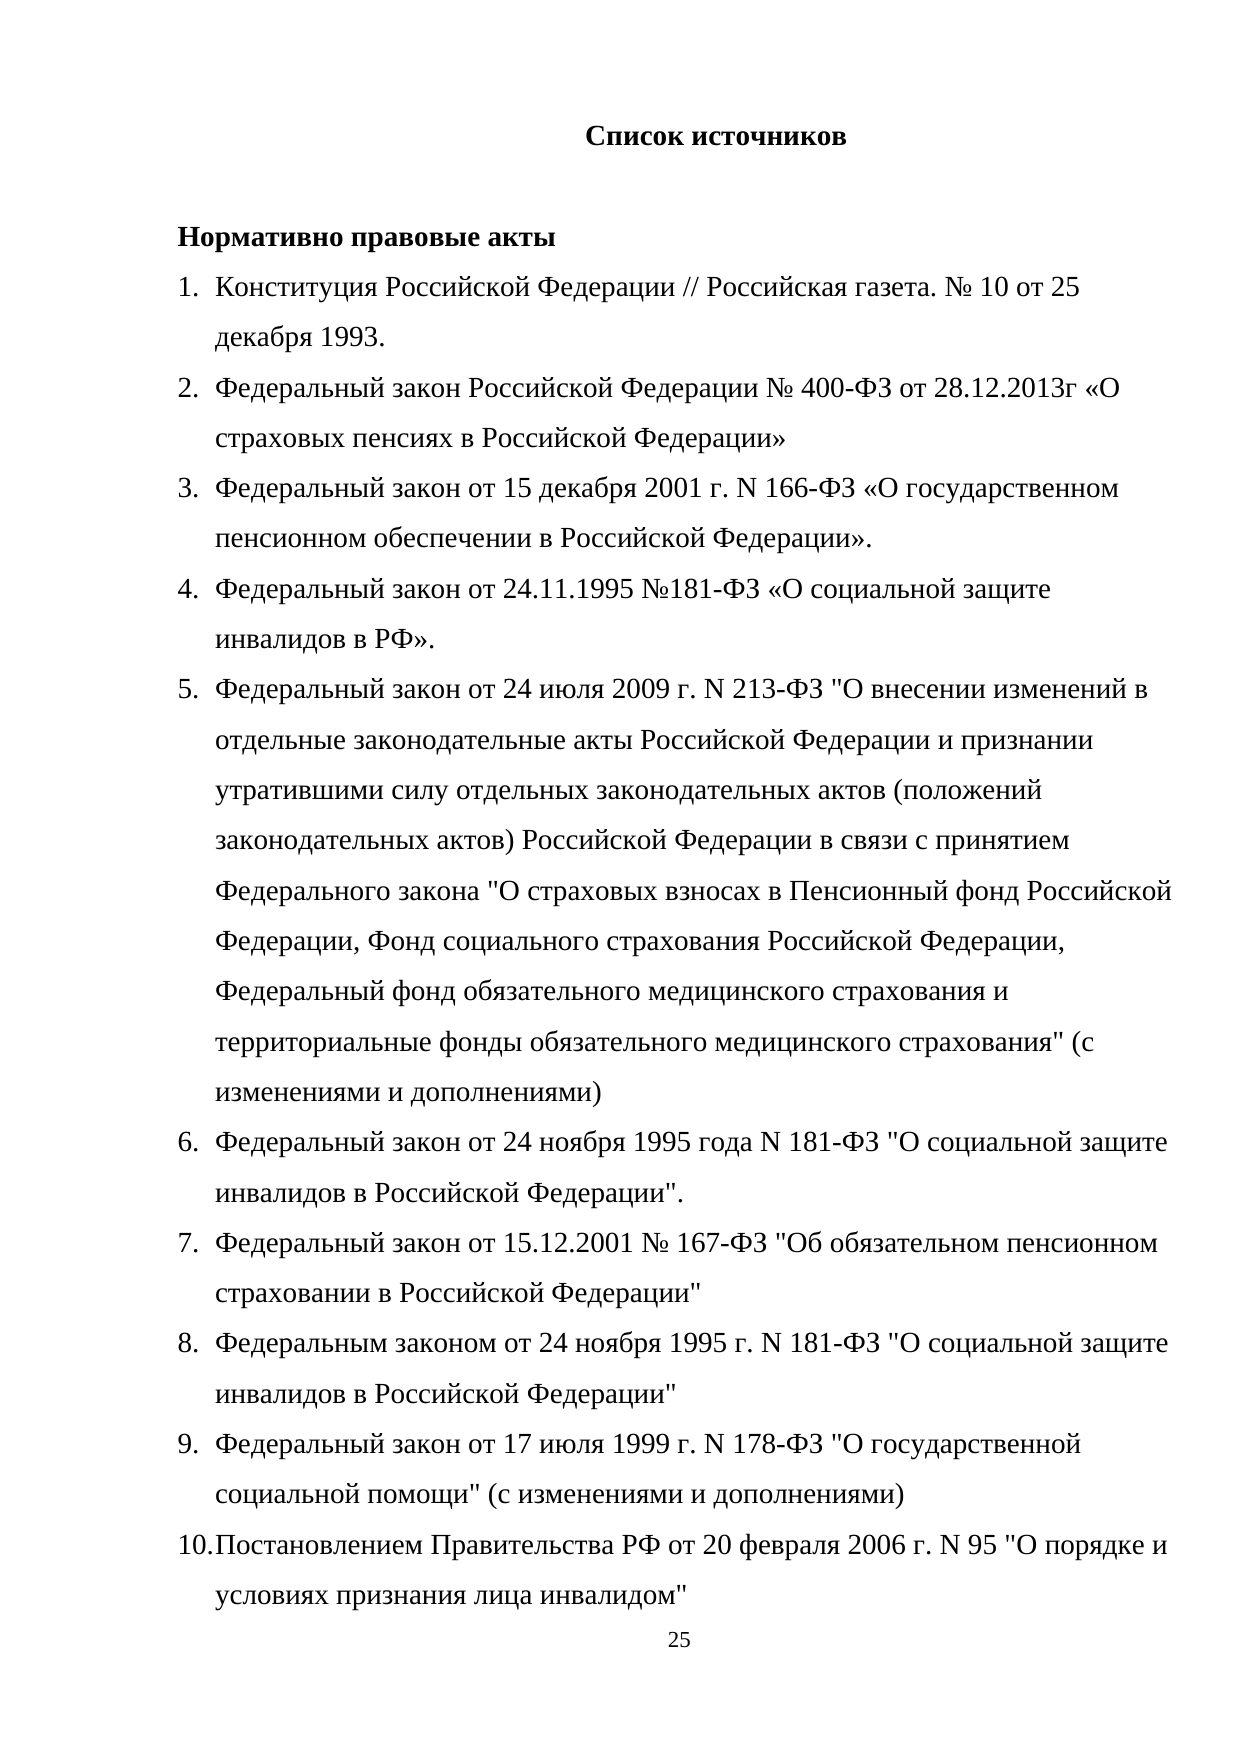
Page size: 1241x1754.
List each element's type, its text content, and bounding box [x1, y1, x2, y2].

list Конституция Российской Федерации // Российская газета. № 10 от 25 декабря 1993. [177, 269, 1181, 353]
list Постановлением Правительства РФ от 20 февраля 2006 г. N 95 "О порядке и условиях признания лица инвалидом" [177, 1527, 1181, 1611]
list Федеральным законом от 24 ноября 1995 г. N 181-ФЗ "О социальной защите инвалидов в Российской Федерации" [177, 1326, 1181, 1409]
list Федеральный закон от 15 декабря 2001 г. N 166-ФЗ «О государственном пенсионном обеспечении в Российской Федерации». [177, 470, 1181, 554]
list Федеральный закон от 24 июля 2009 г. N 213-ФЗ "О внесении изменений в отдельные законодательные акты Российской Федерации и признании утратившими силу отдельных законодательных актов (положений законодательных актов) Российской Федерации в связи с принятием Федерального закона "О страховых взносах в Пенсионный фонд Российской Федерации, Фонд социального страхования Российской Федерации, Федеральный фонд обязательного медицинского страхования и территориальные фонды обязательного медицинского страхования" (с изменениями и дополнениями) [177, 672, 1181, 1108]
text Список источников [177, 118, 1181, 152]
list Федеральный закон от 24 ноября 1995 года N 181-ФЗ "О социальной защите инвалидов в Российской Федерации". [177, 1124, 1181, 1208]
list Федеральный закон от 24.11.1995 №181-ФЗ «О социальной защите инвалидов в РФ». [177, 571, 1181, 655]
text Нормативно правовые акты [177, 219, 1181, 252]
list Федеральный закон от 15.12.2001 № 167-ФЗ "Об обязательном пенсионном страховании в Российской Федерации" [177, 1225, 1181, 1309]
list Федеральный закон от 17 июля 1999 г. N 178-ФЗ "О государственной социальной помощи" (с изменениями и дополнениями) [177, 1426, 1181, 1510]
list Федеральный закон Российской Федерации № 400-ФЗ от 28.12.2013г «О страховых пенсиях в Российской Федерации» [177, 370, 1181, 453]
